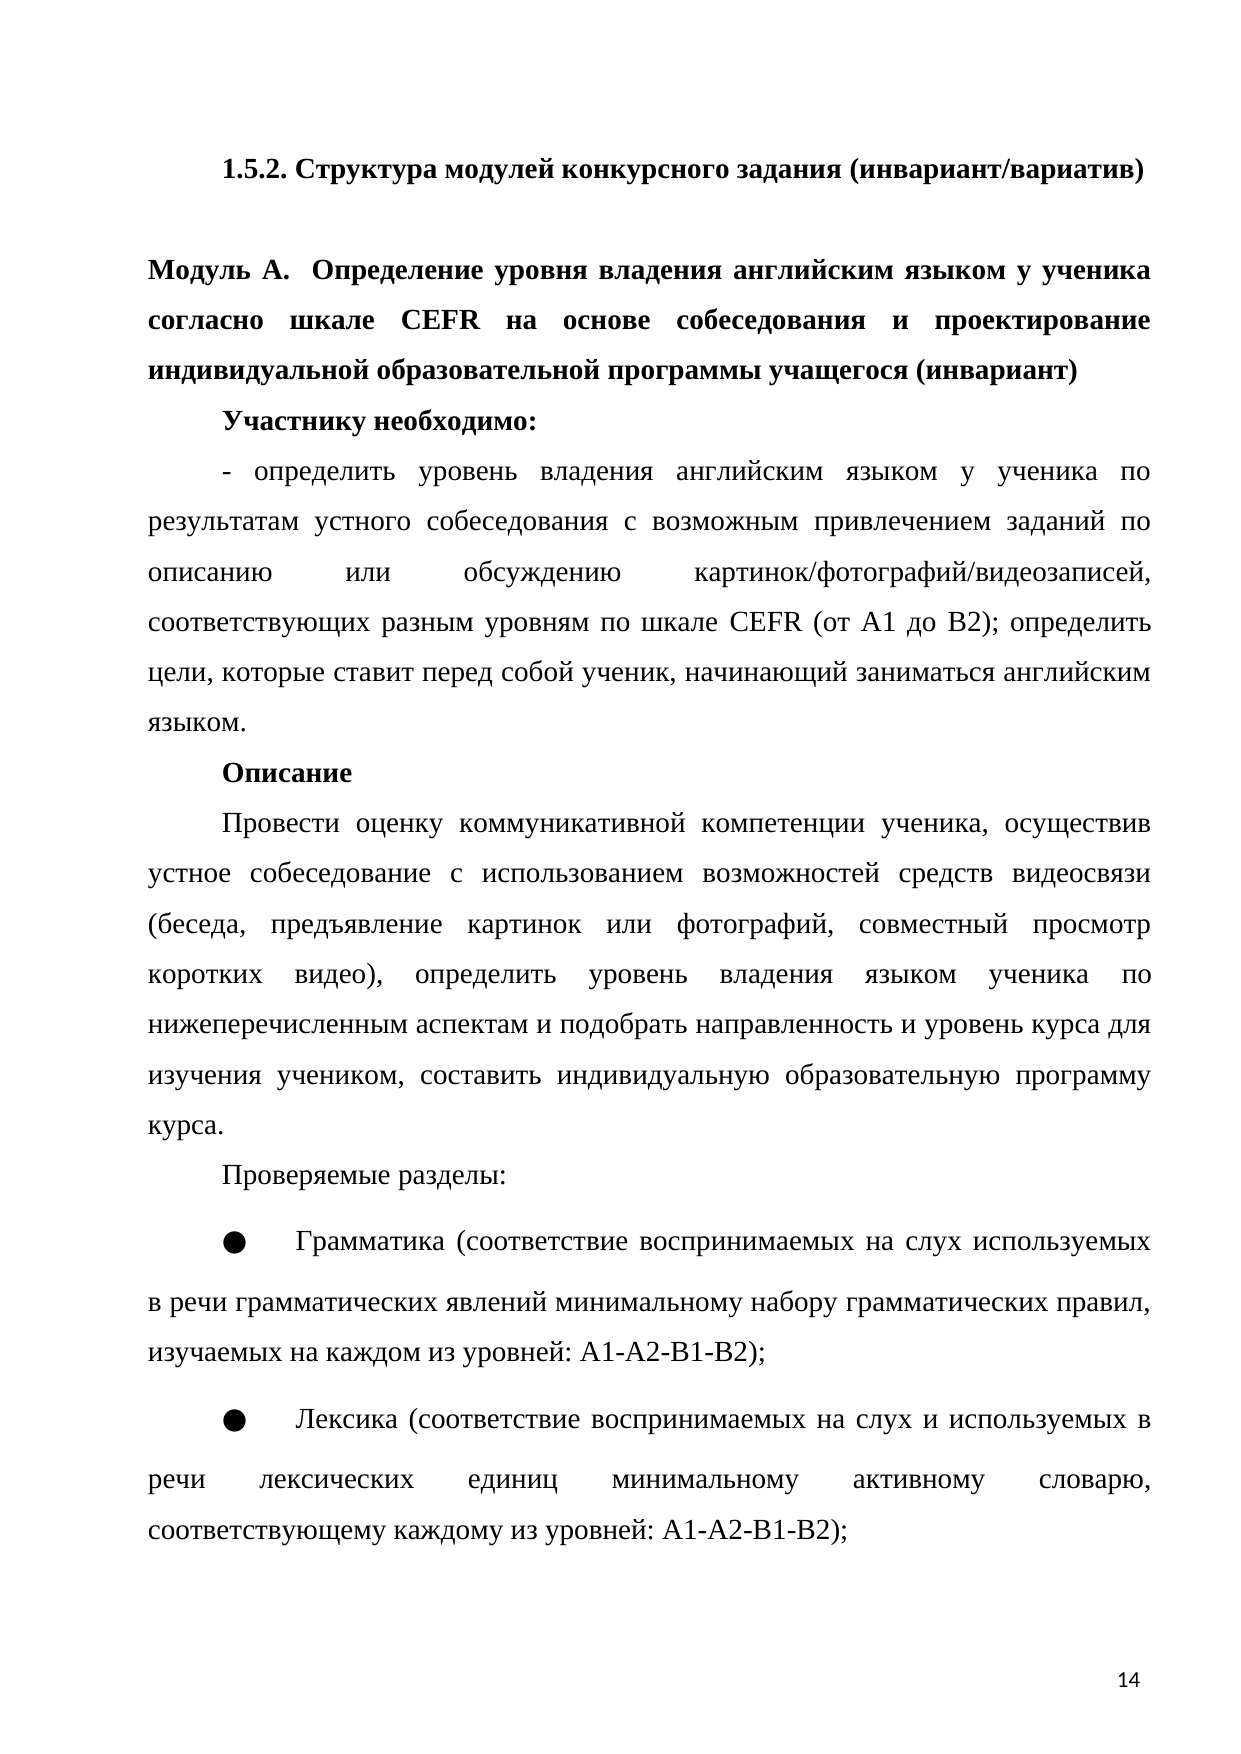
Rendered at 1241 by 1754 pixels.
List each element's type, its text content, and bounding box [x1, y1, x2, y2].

list Лексика (соответствие воспринимаемых на слух и используемых в речи лексических единиц минимальному активному словарю, соответствующему каждому из уровней: А1-А2-В1-В2); [148, 1385, 1152, 1545]
text Участнику необходимо: [148, 403, 1152, 436]
text Проверяемые разделы: [148, 1157, 1152, 1191]
text Модуль А. Определение уровня владения английским языком у ученика согласно шкале CEFR на основе собеседования и проектирование индивидуальной образовательной программы учащегося (инвариант) [148, 252, 1152, 386]
list Грамматика (соответствие воспринимаемых на слух используемых в речи грамматических явлений минимальному набору грамматических правил, изучаемых на каждом из уровней: А1-А2-В1-В2); [148, 1208, 1152, 1368]
text - определить уровень владения английским языком у ученика по результатам устного собеседования с возможным привлечением заданий по описанию или обсуждению картинок/фотографий/видеозаписей, соответствующих разным уровням по шкале CEFR (от А1 до B2); определить цели, которые ставит перед собой ученик, начинающий заниматься английским языком. [148, 453, 1152, 738]
text Описание [148, 755, 1152, 788]
text Провести оценку коммуникативной компетенции ученика, осуществив устное собеседование с использованием возможностей средств видеосвязи (беседа, предъявление картинок или фотографий, совместный просмотр коротких видео), определить уровень владения языком ученика по нижеперечисленным аспектам и подобрать направленность и уровень курса для изучения учеником, составить индивидуальную образовательную программу курса. [148, 805, 1152, 1141]
text 1.5.2. Структура модулей конкурсного задания (инвариант/вариатив) [148, 151, 1152, 185]
